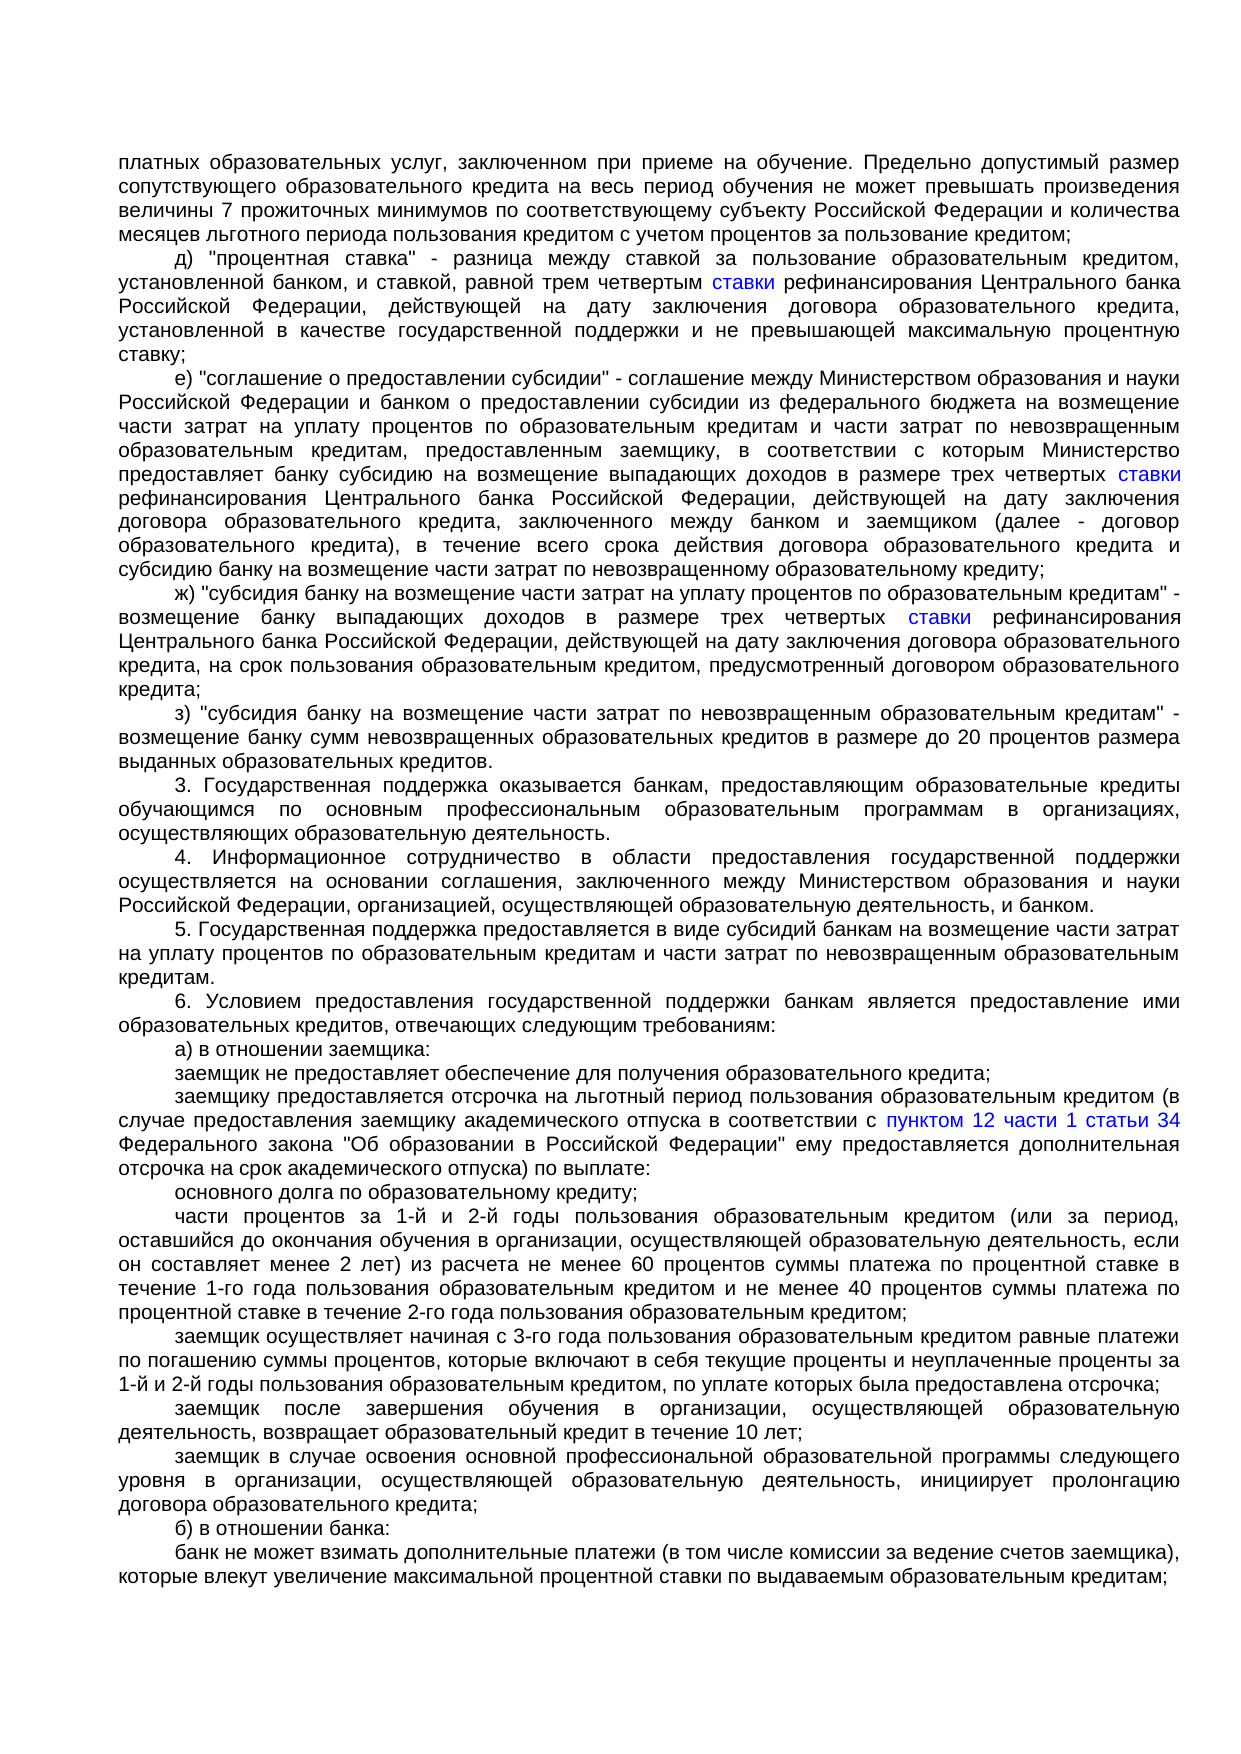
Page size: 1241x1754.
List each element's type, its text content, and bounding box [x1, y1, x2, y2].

text а) в отношении заемщика: [118, 1036, 1181, 1060]
text 5. Государственная поддержка предоставляется в виде субсидий банкам на возмещение части затрат на уплату процентов по образовательным кредитам и части затрат по невозвращенным образовательным кредитам. [118, 917, 1181, 988]
text основного долга по образовательному кредиту; [118, 1180, 1181, 1204]
text ж) "субсидия банку на возмещение части затрат на уплату процентов по образовательным кредитам" - возмещение банку выпадающих доходов в размере трех четвертых ставки рефинансирования Центрального банка Российской Федерации, действующей на дату заключения договора образовательного кредита, на срок пользования образовательным кредитом, предусмотренный договором образовательного кредита; [118, 581, 1181, 701]
text заемщик не предоставляет обеспечение для получения образовательного кредита; [118, 1060, 1181, 1084]
text б) в отношении банка: [118, 1516, 1181, 1539]
text заемщику предоставляется отсрочка на льготный период пользования образовательным кредитом (в случае предоставления заемщику академического отпуска в соответствии с пунктом 12 части 1 статьи 34 Федерального закона "Об образовании в Российской Федерации" ему предоставляется дополнительная отсрочка на срок академического отпуска) по выплате: [118, 1084, 1181, 1180]
text е) "соглашение о предоставлении субсидии" - соглашение между Министерством образования и науки Российской Федерации и банком о предоставлении субсидии из федерального бюджета на возмещение части затрат на уплату процентов по образовательным кредитам и части затрат по невозвращенным образовательным кредитам, предоставленным заемщику, в соответствии с которым Министерство предоставляет банку субсидию на возмещение выпадающих доходов в размере трех четвертых ставки рефинансирования Центрального банка Российской Федерации, действующей на дату заключения договора образовательного кредита, заключенного между банком и заемщиком (далее - договор образовательного кредита), в течение всего срока действия договора образовательного кредита и субсидию банку на возмещение части затрат по невозвращенному образовательному кредиту; [118, 366, 1181, 581]
text з) "субсидия банку на возмещение части затрат по невозвращенным образовательным кредитам" - возмещение банку сумм невозвращенных образовательных кредитов в размере до 20 процентов размера выданных образовательных кредитов. [118, 701, 1181, 773]
text 4. Информационное сотрудничество в области предоставления государственной поддержки осуществляется на основании соглашения, заключенного между Министерством образования и науки Российской Федерации, организацией, осуществляющей образовательную деятельность, и банком. [118, 845, 1181, 917]
text заемщик осуществляет начиная с 3-го года пользования образовательным кредитом равные платежи по погашению суммы процентов, которые включают в себя текущие проценты и неуплаченные проценты за 1-й и 2-й годы пользования образовательным кредитом, по уплате которых была предоставлена отсрочка; [118, 1324, 1181, 1396]
text заемщик после завершения обучения в организации, осуществляющей образовательную деятельность, возвращает образовательный кредит в течение 10 лет; [118, 1396, 1181, 1444]
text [118, 150, 1181, 246]
text банк не может взимать дополнительные платежи (в том числе комиссии за ведение счетов заемщика), которые влекут увеличение максимальной процентной ставки по выдаваемым образовательным кредитам; [118, 1539, 1181, 1587]
text д) "процентная ставка" - разница между ставкой за пользование образовательным кредитом, установленной банком, и ставкой, равной трем четвертым ставки рефинансирования Центрального банка Российской Федерации, действующей на дату заключения договора образовательного кредита, установленной в качестве государственной поддержки и не превышающей максимальную процентную ставку; [118, 246, 1181, 366]
text заемщик в случае освоения основной профессиональной образовательной программы следующего уровня в организации, осуществляющей образовательную деятельность, инициирует пролонгацию договора образовательного кредита; [118, 1444, 1181, 1516]
text 3. Государственная поддержка оказывается банкам, предоставляющим образовательные кредиты обучающимся по основным профессиональным образовательным программам в организациях, осуществляющих образовательную деятельность. [118, 773, 1181, 845]
text части процентов за 1-й и 2-й годы пользования образовательным кредитом (или за период, оставшийся до окончания обучения в организации, осуществляющей образовательную деятельность, если он составляет менее 2 лет) из расчета не менее 60 процентов суммы платежа по процентной ставке в течение 1-го года пользования образовательным кредитом и не менее 40 процентов суммы платежа по процентной ставке в течение 2-го года пользования образовательным кредитом; [118, 1204, 1181, 1324]
text 6. Условием предоставления государственной поддержки банкам является предоставление ими образовательных кредитов, отвечающих следующим требованиям: [118, 988, 1181, 1036]
